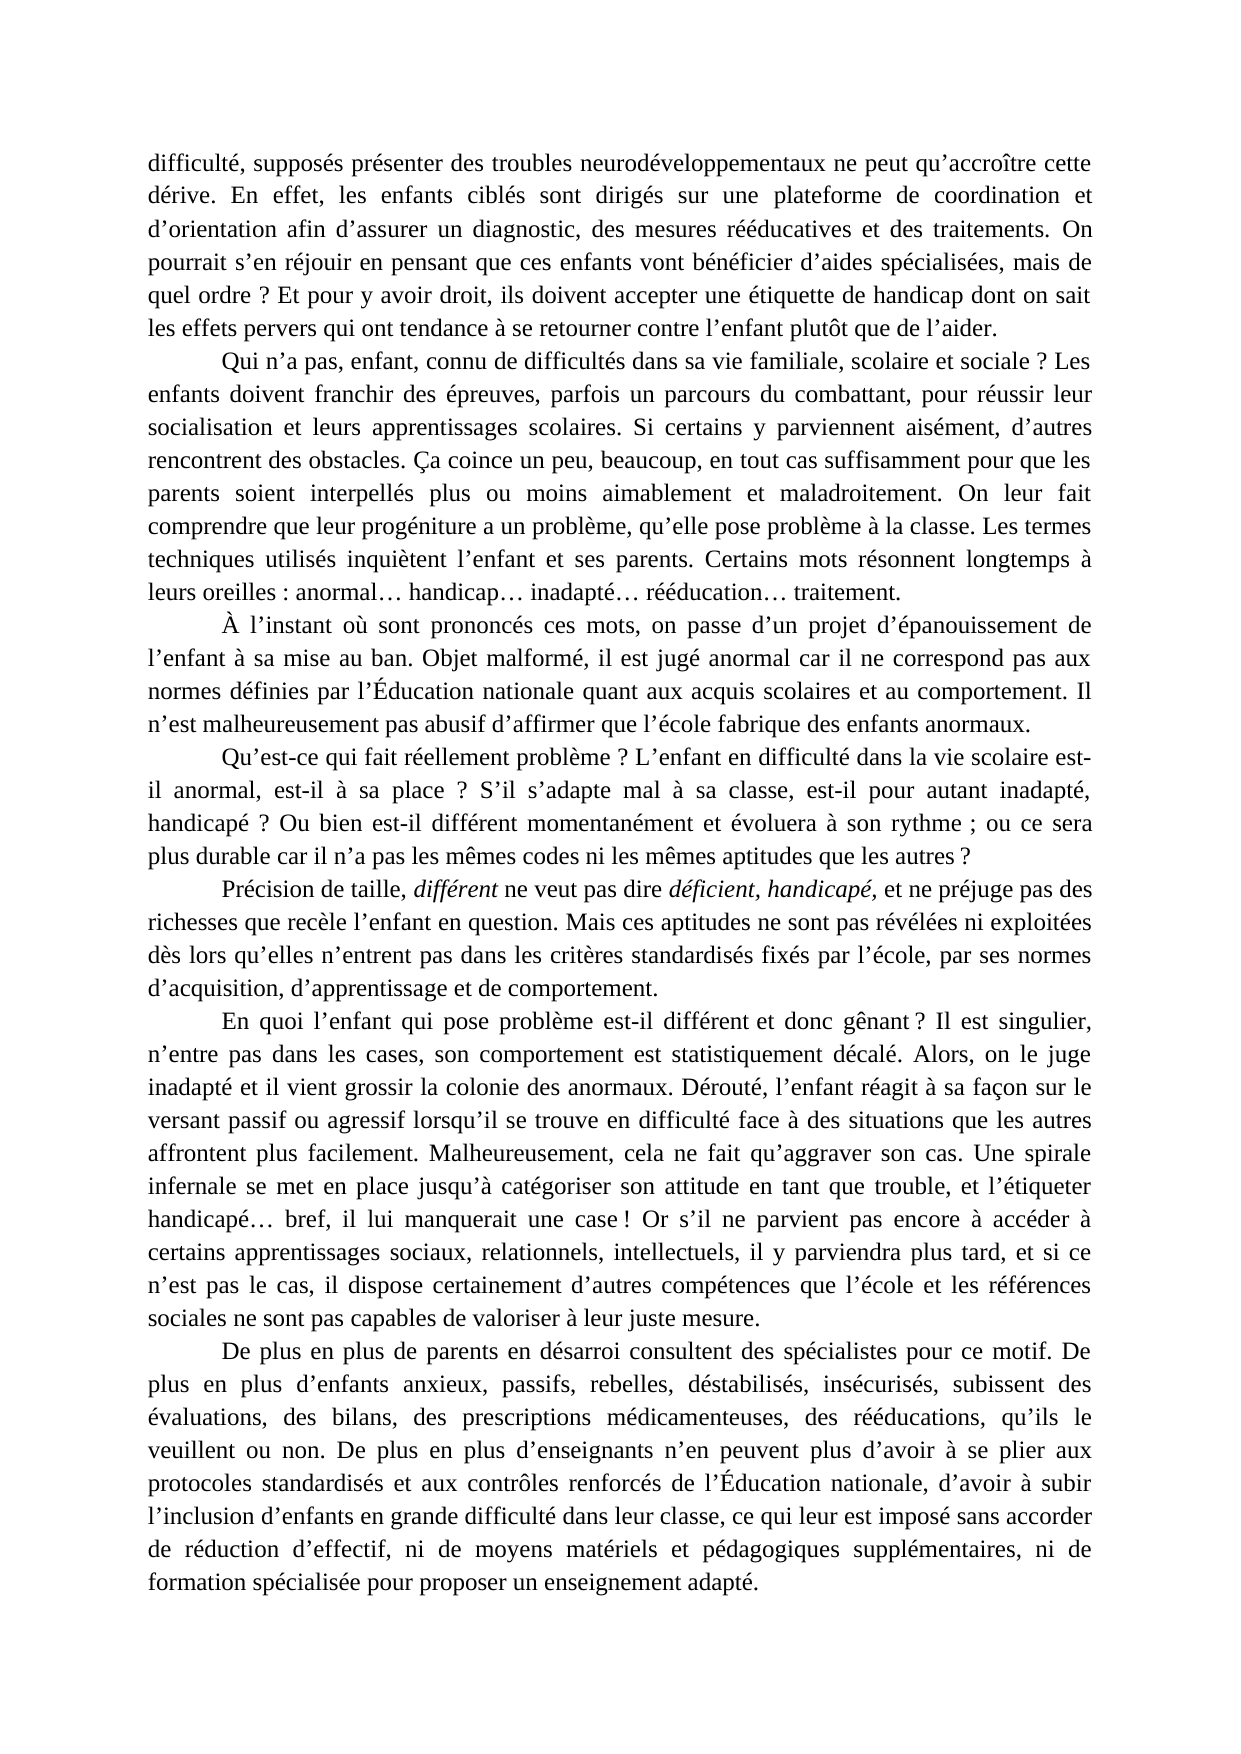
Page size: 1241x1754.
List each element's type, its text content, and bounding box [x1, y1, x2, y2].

text Qu’est-ce qui fait réellement problème ? L’enfant en difficulté dans la vie scolaire est-il anormal, est-il à sa place ? S’il s’adapte mal à sa classe, est-il pour autant inadapté, handicapé ? Ou bien est-il différent momentanément et évoluera à son rythme ; ou ce sera plus durable car il n’a pas les mêmes codes ni les mêmes aptitudes que les autres ? [148, 742, 1093, 870]
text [148, 148, 1093, 341]
text En quoi l’enfant qui pose problème est-il différent et donc gênant ? Il est singulier, n’entre pas dans les cases, son comportement est statistiquement décalé. Alors, on le juge inadapté et il vient grossir la colonie des anormaux. Dérouté, l’enfant réagit à sa façon sur le versant passif ou agressif lorsqu’il se trouve en difficulté face à des situations que les autres affrontent plus facilement. Malheureusement, cela ne fait qu’aggraver son cas. Une spirale infernale se met en place jusqu’à catégoriser son attitude en tant que trouble, et l’étiqueter handicapé… bref, il lui manquerait une case ! Or s’il ne parvient pas encore à accéder à certains apprentissages sociaux, relationnels, intellectuels, il y parviendra plus tard, et si ce n’est pas le cas, il dispose certainement d’autres compétences que l’école et les références sociales ne sont pas capables de valoriser à leur juste mesure. [148, 1006, 1093, 1332]
text Qui n’a pas, enfant, connu de difficultés dans sa vie familiale, scolaire et sociale ? Les enfants doivent franchir des épreuves, parfois un parcours du combattant, pour réussir leur socialisation et leurs apprentissages scolaires. Si certains y parviennent aisément, d’autres rencontrent des obstacles. Ça coince un peu, beaucoup, en tout cas suffisamment pour que les parents soient interpellés plus ou moins aimablement et maladroitement. On leur fait comprendre que leur progéniture a un problème, qu’elle pose problème à la classe. Les termes techniques utilisés inquiètent l’enfant et ses parents. Certains mots résonnent longtemps à leurs oreilles : anormal… handicap… inadapté… rééducation… traitement. [148, 346, 1093, 606]
text De plus en plus de parents en désarroi consultent des spécialistes pour ce motif. De plus en plus d’enfants anxieux, passifs, rebelles, déstabilisés, insécurisés, subissent des évaluations, des bilans, des prescriptions médicamenteuses, des rééducations, qu’ils le veuillent ou non. De plus en plus d’enseignants n’en peuvent plus d’avoir à se plier aux protocoles standardisés et aux contrôles renforcés de l’Éducation nationale, d’avoir à subir l’inclusion d’enfants en grande difficulté dans leur classe, ce qui leur est imposé sans accorder de réduction d’effectif, ni de moyens matériels et pédagogiques supplémentaires, ni de formation spécialisée pour proposer un enseignement adapté. [148, 1336, 1093, 1596]
text À l’instant où sont prononcés ces mots, on passe d’un projet d’épanouissement de l’enfant à sa mise au ban. Objet malformé, il est jugé anormal car il ne correspond pas aux normes définies par l’Éducation nationale quant aux acquis scolaires et au comportement. Il n’est malheureusement pas abusif d’affirmer que l’école fabrique des enfants anormaux. [148, 610, 1093, 738]
text Précision de taille, différent ne veut pas dire déficient, handicapé, et ne préjuge pas des richesses que recèle l’enfant en question. Mais ces aptitudes ne sont pas révélées ni exploitées dès lors qu’elles n’entrent pas dans les critères standardisés fixés par l’école, par ses normes d’acquisition, d’apprentissage et de comportement. [148, 874, 1093, 1002]
